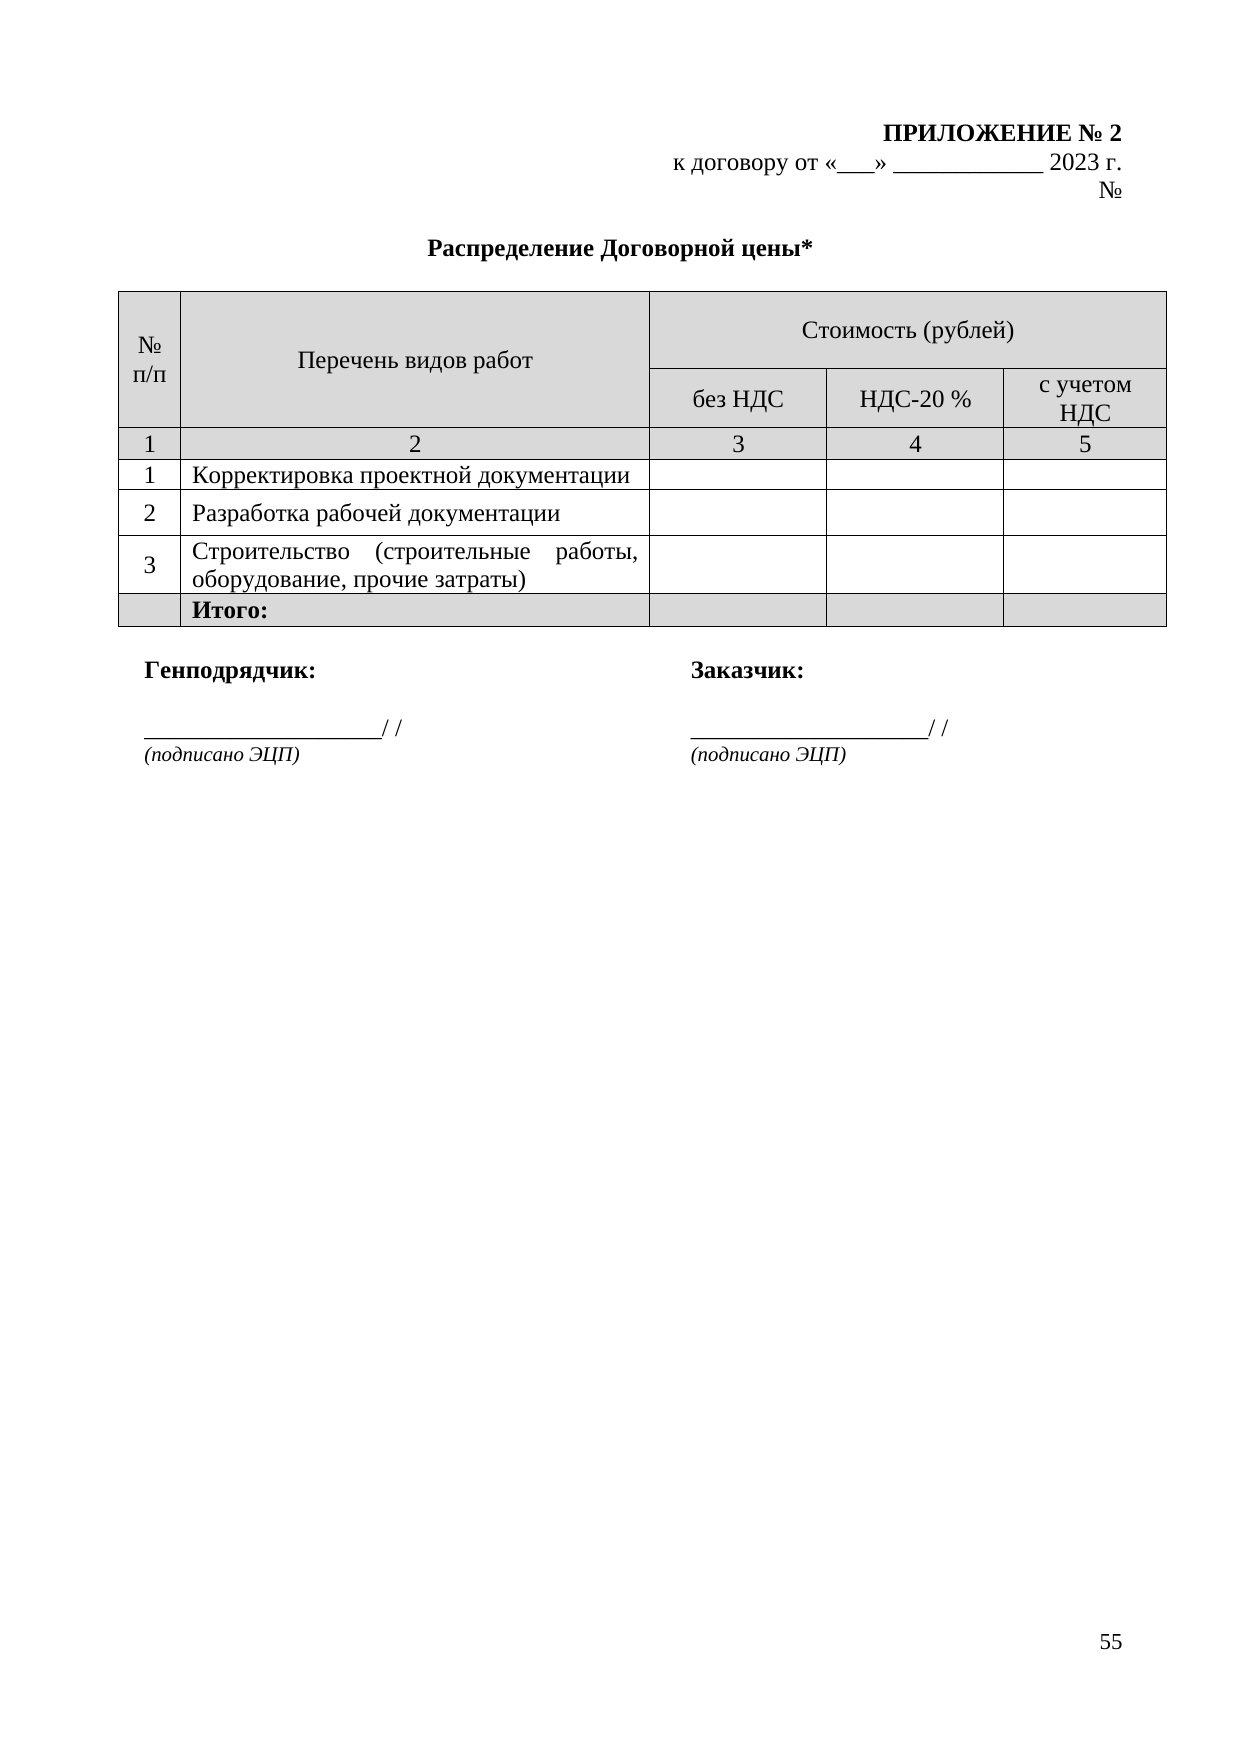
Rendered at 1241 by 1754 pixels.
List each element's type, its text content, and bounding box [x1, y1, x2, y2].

table_header Перечень видов работ [181, 292, 649, 427]
text № [118, 176, 1122, 204]
table_cell [650, 490, 826, 535]
table_cell 3 [650, 428, 826, 459]
table_cell 4 [827, 428, 1003, 459]
table_cell 3 [119, 536, 180, 593]
table_cell [827, 490, 1003, 535]
table_cell [650, 594, 826, 626]
table_header Стоимость (рублей) [650, 292, 1166, 368]
table_cell [1004, 594, 1166, 626]
table_cell [650, 536, 826, 593]
table_cell Корректировка проектной документации [181, 460, 649, 489]
table_cell [650, 460, 826, 489]
table_cell [827, 460, 1003, 489]
text Распределение Договорной цены* [118, 233, 1122, 262]
table_cell с учетом НДС [1004, 369, 1166, 427]
table_header Заказчик: ___________________/ / (подписано ЭЦП) [679, 656, 1122, 766]
table_cell без НДС [650, 369, 826, 427]
table_cell Итого: [181, 594, 649, 626]
table_cell [1004, 490, 1166, 535]
table_cell [119, 594, 180, 626]
table_cell [827, 594, 1003, 626]
table_cell Разработка рабочей документации [181, 490, 649, 535]
table_cell [1004, 536, 1166, 593]
table_header Генподрядчик: ___________________/ / (подписано ЭЦП) [133, 656, 679, 766]
table_cell 5 [1004, 428, 1166, 459]
text к договору от «___» ____________ 2023 г. [118, 147, 1122, 176]
table_cell 2 [119, 490, 180, 535]
table_cell 1 [119, 460, 180, 489]
text ПРИЛОЖЕНИЕ № 2 [118, 118, 1122, 147]
table_cell 2 [181, 428, 649, 459]
table_cell [827, 536, 1003, 593]
table_cell НДС-20 % [827, 369, 1003, 427]
table_cell Строительство (строительные работы, оборудование, прочие затраты) [181, 536, 649, 593]
table_header № п/п [119, 292, 180, 427]
table_cell 1 [119, 428, 180, 459]
table_cell [1004, 460, 1166, 489]
